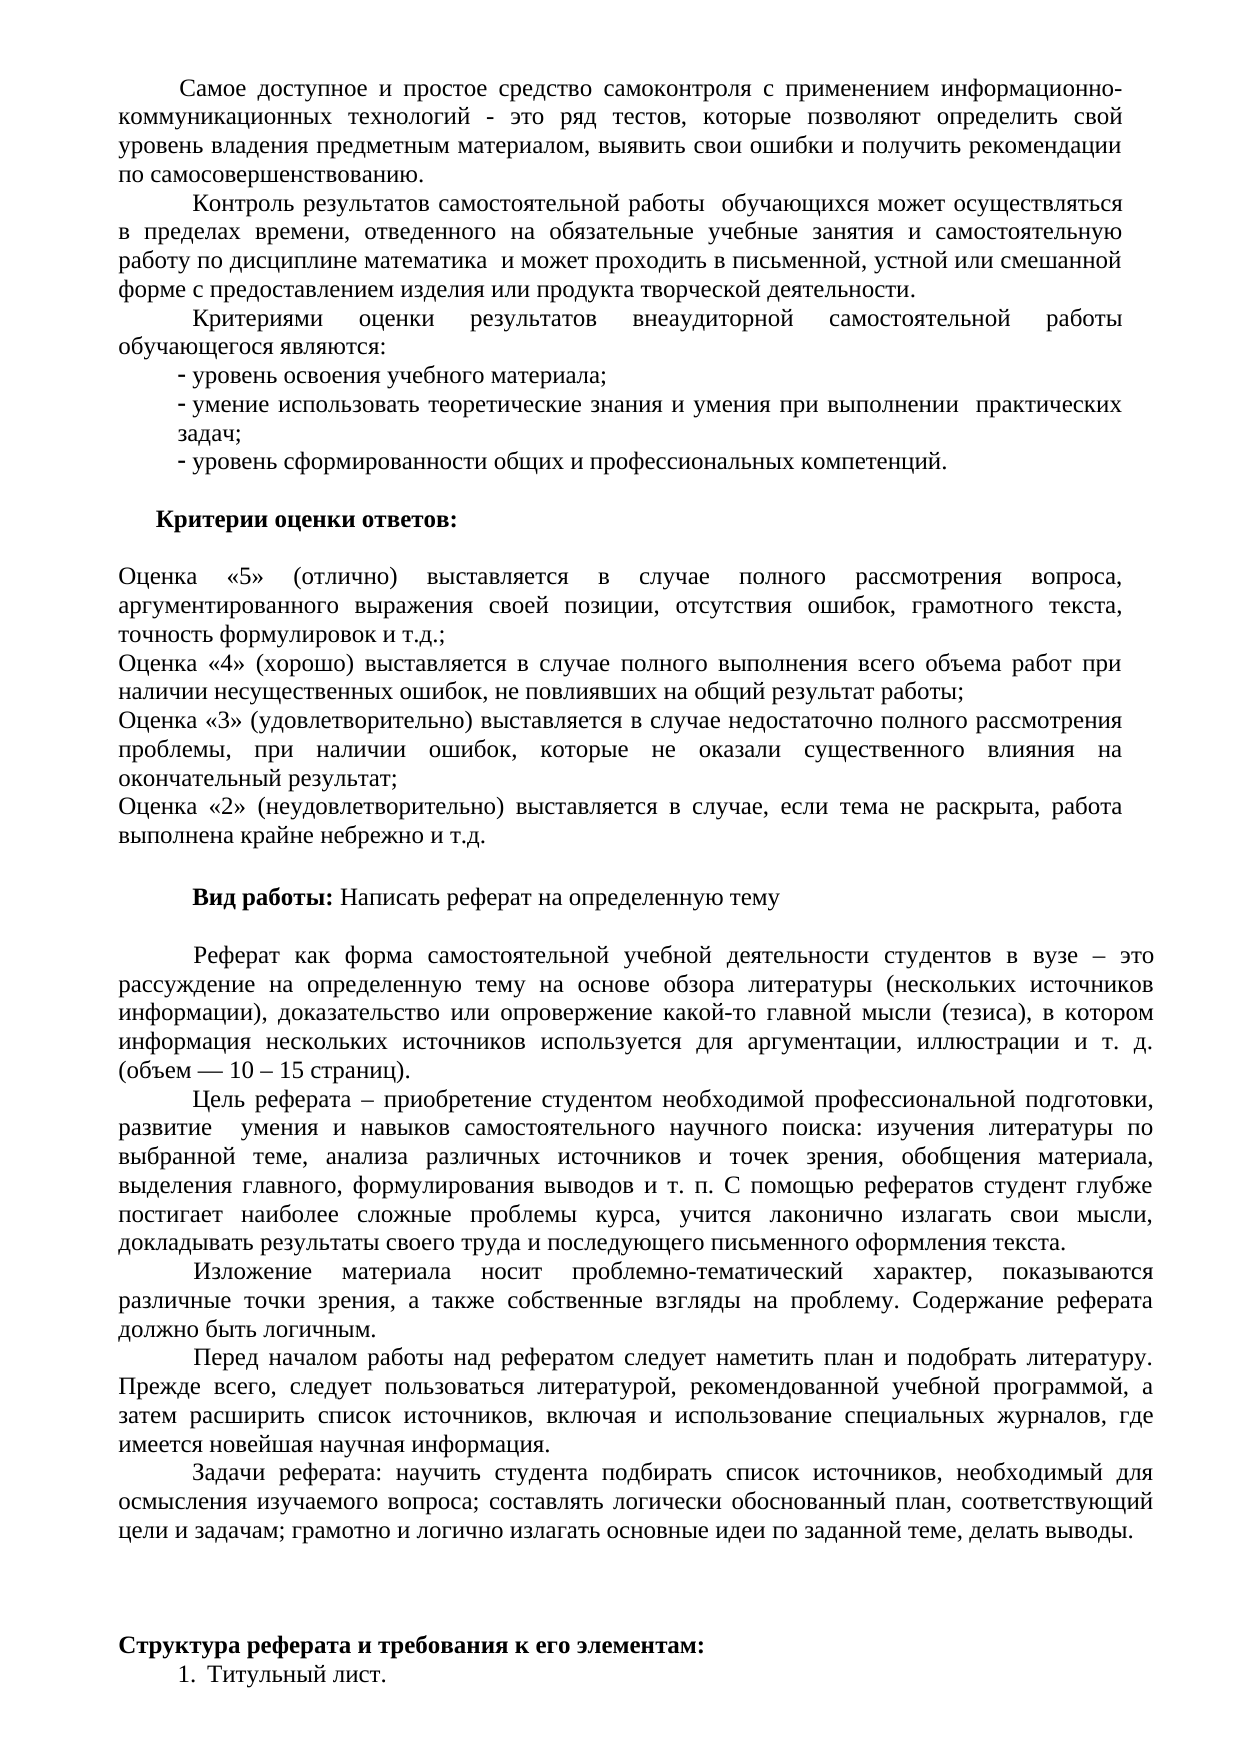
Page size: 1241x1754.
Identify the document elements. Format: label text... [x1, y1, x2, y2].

text Цель реферата – приобретение студентом необходимой профессиональной подготовки, развитие умения и навыков самостоятельного научного поиска: изучения литературы по выбранной теме, анализа различных источников и точек зрения, обобщения материала, выделения главного, формулирования выводов и т. п. С помощью рефератов студент глубже постигает наиболее сложные проблемы курса, учится лаконично излагать свои мысли, докладывать результаты своего труда и последующего письменного оформления текста. [118, 1084, 1154, 1256]
list Оценка «3» (удовлетворительно) выставляется в случае недостаточно полного рассмотрения проблемы, при наличии ошибок, которые не оказали существенного влияния на окончательный результат; [118, 705, 1123, 791]
list уровень освоения учебного материала; [177, 360, 1123, 389]
text Вид работы: Написать реферат на определенную тему [118, 882, 1154, 911]
text Критериями оценки результатов внеаудиторной самостоятельной работы обучающегося являются: [118, 303, 1123, 360]
text Реферат как форма самостоятельной учебной деятельности студентов в вузе – это рассуждение на определенную тему на основе обзора литературы (нескольких источников информации), доказательство или опровержение какой-то главной мысли (тезиса), в котором информация нескольких источников используется для аргументации, иллюстрации и т. д. (объем — 10 – 15 страниц). [118, 940, 1154, 1084]
list Оценка «5» (отлично) выставляется в случае полного рассмотрения вопроса, аргументированного выражения своей позиции, отсутствия ошибок, грамотного текста, точность формулировок и т.д.; [118, 561, 1123, 648]
text Контроль результатов самостоятельной работы обучающихся может осуществляться в пределах времени, отведенного на обязательные учебные занятия и самостоятельную работу по дисциплине математика и может проходить в письменной, устной или смешанной форме с предоставлением изделия или продукта творческой деятельности. [118, 188, 1123, 303]
list Титульный лист. [177, 1659, 1184, 1687]
text Структура реферата и требования к его элементам: [118, 1630, 1184, 1659]
list уровень сформированности общих и профессиональных компетенций. [177, 446, 1123, 475]
list Оценка «2» (неудовлетворительно) выставляется в случае, если тема не раскрыта, работа выполнена крайне небрежно и т.д. [118, 791, 1123, 849]
list Критерии оценки ответов: [156, 504, 1123, 533]
text Перед началом работы над рефератом следует наметить план и подобрать литературу. Прежде всего, следует пользоваться литературой, рекомендованной учебной программой, а затем расширить список источников, включая и использование специальных журналов, где имеется новейшая научная информация. [118, 1342, 1154, 1457]
list умение использовать теоретические знания и умения при выполнении практических задач; [177, 389, 1123, 446]
text Самое доступное и простое средство самоконтроля с применением информационно-коммуникационных технологий - это ряд тестов, которые позволяют определить свой уровень владения предметным материалом, выявить свои ошибки и получить рекомендации по самосовершенствованию. [118, 73, 1123, 188]
text Изложение материала носит проблемно-тематический характер, показываются различные точки зрения, а также собственные взгляды на проблему. Содержание реферата должно быть логичным. [118, 1256, 1154, 1342]
text Задачи реферата: научить студента подбирать список источников, необходимый для осмысления изучаемого вопроса; составлять логически обоснованный план, соответствующий цели и задачам; грамотно и логично излагать основные идеи по заданной теме, делать выводы. [118, 1457, 1154, 1544]
list Оценка «4» (хорошо) выставляется в случае полного выполнения всего объема работ при наличии несущественных ошибок, не повлиявших на общий результат работы; [118, 648, 1123, 705]
